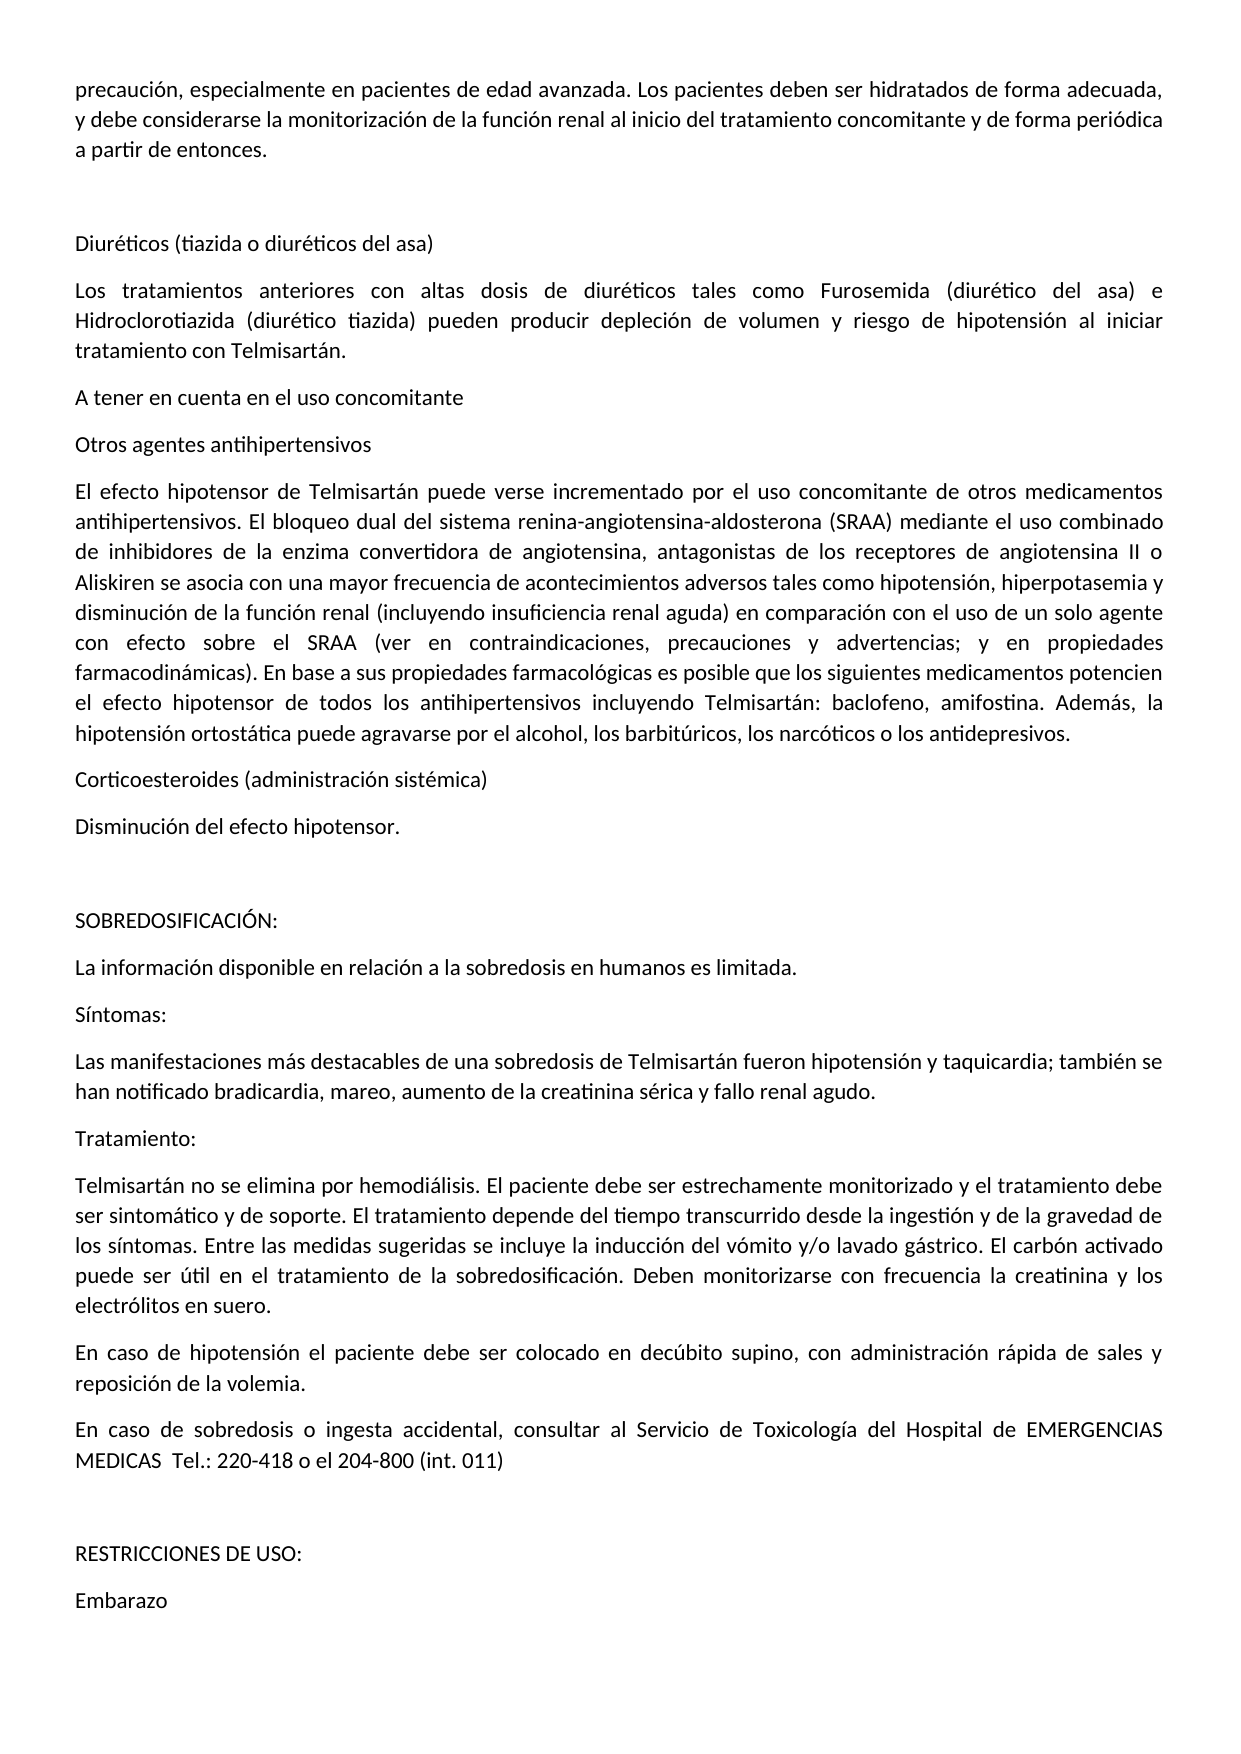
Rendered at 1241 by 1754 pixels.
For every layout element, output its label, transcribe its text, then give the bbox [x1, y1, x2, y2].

text En caso de hipotensión el paciente debe ser colocado en decúbito supino, con administración rápida de sales y reposición de la volemia. [75, 1338, 1165, 1397]
text A tener en cuenta en el uso concomitante [75, 383, 1165, 411]
text Otros agentes antihipertensivos [75, 430, 1165, 458]
text SOBREDOSIFICACIÓN: [75, 906, 1165, 934]
text El efecto hipotensor de Telmisartán puede verse incrementado por el uso concomitante de otros medicamentos antihipertensivos. El bloqueo dual del sistema renina-angiotensina-aldosterona (SRAA) mediante el uso combinado de inhibidores de la enzima convertidora de angiotensina, antagonistas de los receptores de angiotensina II o Aliskiren se asocia con una mayor frecuencia de acontecimientos adversos tales como hipotensión, hiperpotasemia y disminución de la función renal (incluyendo insuficiencia renal aguda) en comparación con el uso de un solo agente con efecto sobre el SRAA (ver en contraindicaciones, precauciones y advertencias; y en propiedades farmacodinámicas). En base a sus propiedades farmacológicas es posible que los siguientes medicamentos potencien el efecto hipotensor de todos los antihipertensivos incluyendo Telmisartán: baclofeno, amifostina. Además, la hipotensión ortostática puede agravarse por el alcohol, los barbitúricos, los narcóticos o los antidepresivos. [75, 477, 1165, 747]
text Síntomas: [75, 1000, 1165, 1028]
text Tratamiento: [75, 1124, 1165, 1152]
text Diuréticos (tiazida o diuréticos del asa) [75, 229, 1165, 257]
text En caso de sobredosis o ingesta accidental, consultar al Servicio de Toxicología del Hospital de EMERGENCIAS MEDICAS Tel.: 220-418 o el 204-800 (int. 011) [75, 1416, 1165, 1474]
text Corticoesteroides (administración sistémica) [75, 766, 1165, 794]
text RESTRICCIONES DE USO: [75, 1539, 1165, 1568]
text Disminución del efecto hipotensor. [75, 812, 1165, 841]
text Los tratamientos anteriores con altas dosis de diuréticos tales como Furosemida (diurético del asa) e Hidroclorotiazida (diurético tiazida) pueden producir depleción de volumen y riesgo de hipotensión al iniciar tratamiento con Telmisartán. [75, 276, 1165, 364]
text Telmisartán no se elimina por hemodiálisis. El paciente debe ser estrechamente monitorizado y el tratamiento debe ser sintomático y de soporte. El tratamiento depende del tiempo transcurrido desde la ingestión y de la gravedad de los síntomas. Entre las medidas sugeridas se incluye la inducción del vómito y/o lavado gástrico. El carbón activado puede ser útil en el tratamiento de la sobredosificación. Deben monitorizarse con frecuencia la creatinina y los electrólitos en suero. [75, 1171, 1165, 1320]
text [75, 75, 1165, 163]
text Embarazo [75, 1586, 1165, 1614]
text La información disponible en relación a la sobredosis en humanos es limitada. [75, 953, 1165, 981]
text Las manifestaciones más destacables de una sobredosis de Telmisartán fueron hipotensión y taquicardia; también se han notificado bradicardia, mareo, aumento de la creatinina sérica y fallo renal agudo. [75, 1047, 1165, 1105]
